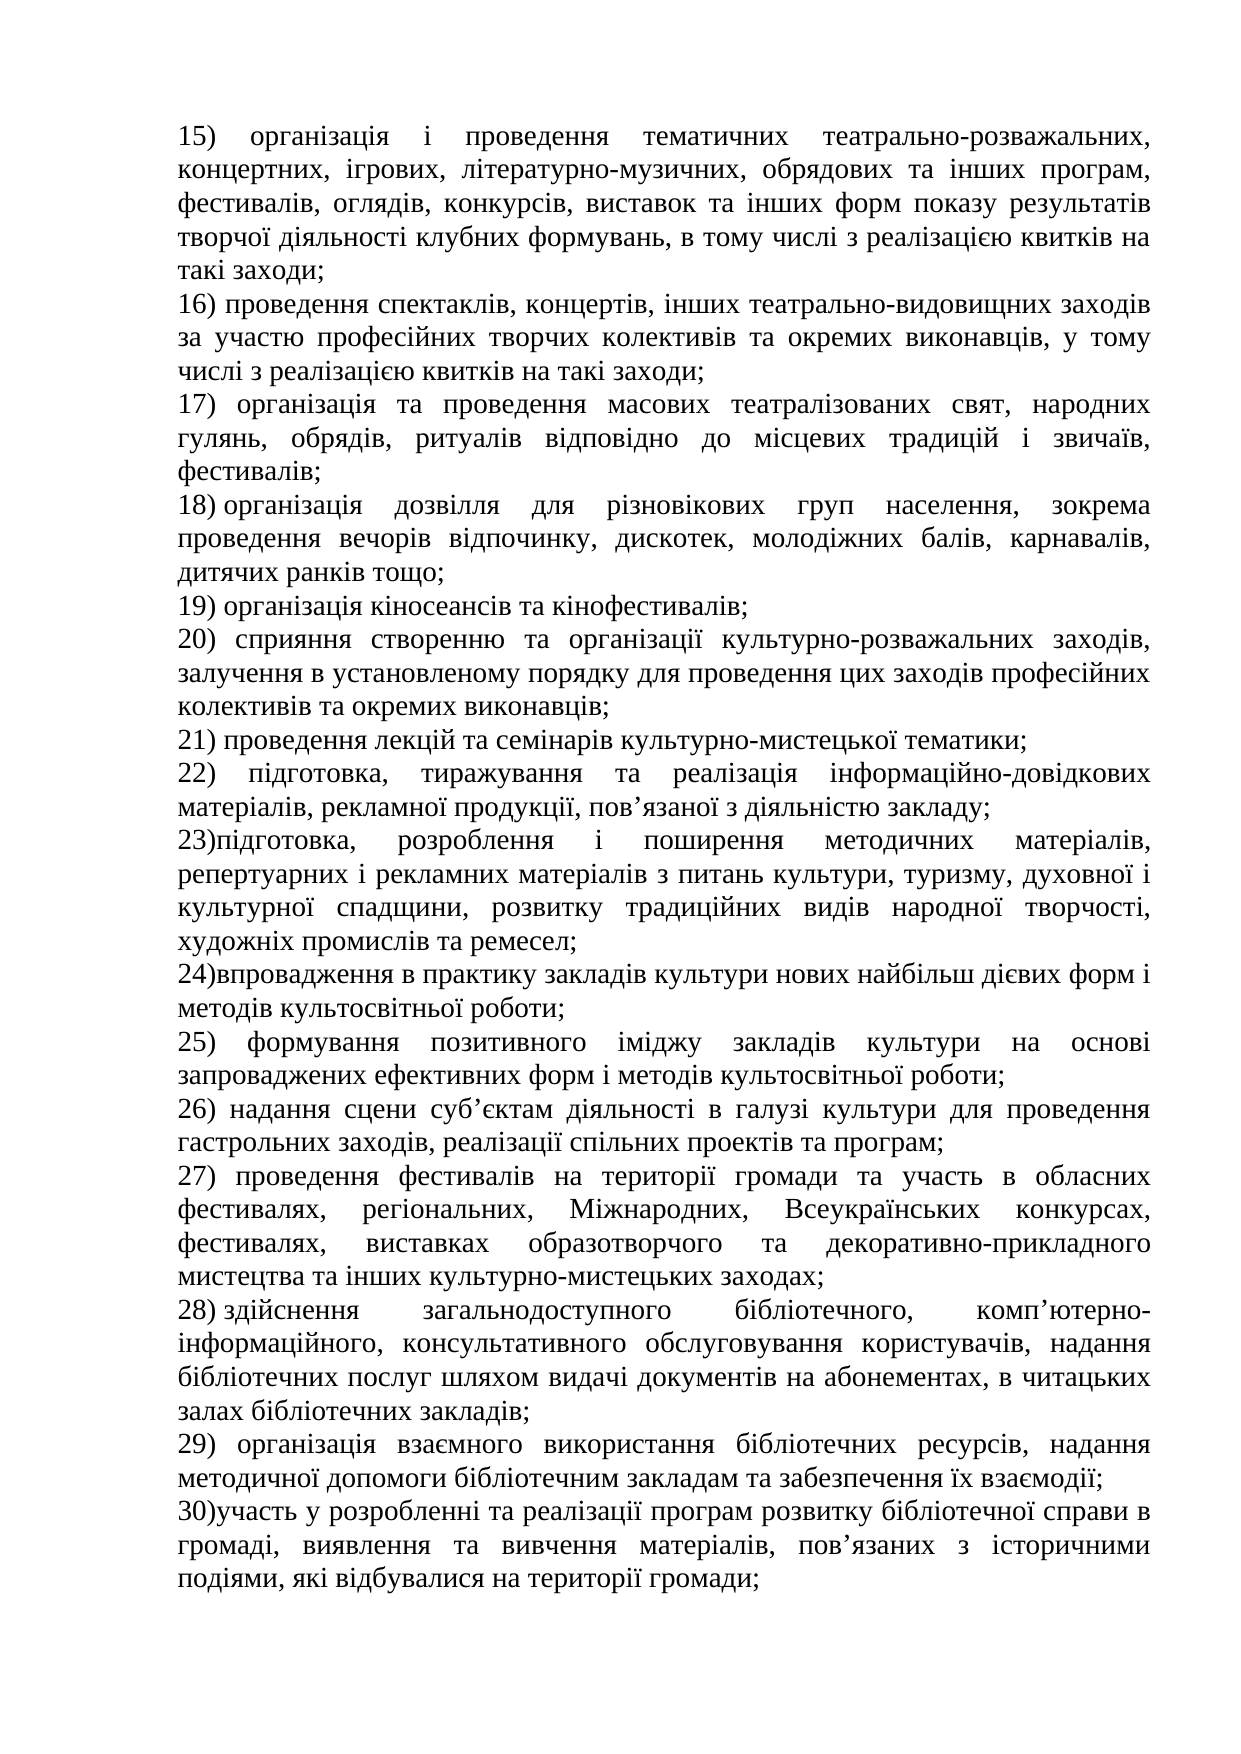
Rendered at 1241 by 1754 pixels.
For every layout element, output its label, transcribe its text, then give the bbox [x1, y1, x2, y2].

text 30)участь у розробленні та реалізації програм розвитку бібліотечної справи в громаді, виявлення та вивчення матеріалів, пов’язаних з історичними подіями, які відбувалися на території громади; [177, 1493, 1152, 1594]
text 24)впровадження в практику закладів культури нових найбільш дієвих форм і методів культосвітньої роботи; [177, 957, 1152, 1024]
text 18) організація дозвілля для різновікових груп населення, зокрема проведення вечорів відпочинку, дискотек, молодіжних балів, карнавалів, дитячих ранків тощо; [177, 487, 1152, 588]
text 29) організація взаємного використання бібліотечних ресурсів, надання методичної допомоги бібліотечним закладам та забезпечення їх взаємодії; [177, 1426, 1152, 1493]
text 16) проведення спектаклів, концертів, інших театрально-видовищних заходів за участю професійних творчих колективів та окремих виконавців, у тому числі з реалізацією квитків на такі заходи; [177, 286, 1152, 386]
text 17) організація та проведення масових театралізованих свят, народних гулянь, обрядів, ритуалів відповідно до місцевих традицій і звичаїв, фестивалів; [177, 386, 1152, 487]
text 25) формування позитивного іміджу закладів культури на основі запроваджених ефективних форм і методів культосвітньої роботи; [177, 1024, 1152, 1091]
text 26) надання сцени суб’єктам діяльності в галузі культури для проведення гастрольних заходів, реалізації спільних проектів та програм; [177, 1091, 1152, 1158]
text 27) проведення фестивалів на території громади та участь в обласних фестивалях, регіональних, Міжнародних, Всеукраїнських конкурсах, фестивалях, виставках образотворчого та декоративно-прикладного мистецтва та інших культурно-мистецьких заходах; [177, 1158, 1152, 1292]
text 23)підготовка, розроблення і поширення методичних матеріалів, репертуарних і рекламних матеріалів з питань культури, туризму, духовної і культурної спадщини, розвитку традиційних видів народної творчості, художніх промислів та ремесел; [177, 822, 1152, 957]
text 22) підготовка, тиражування та реалізація інформаційно-довідкових матеріалів, рекламної продукції, пов’язаної з діяльністю закладу; [177, 755, 1152, 822]
text 21) проведення лекцій та семінарів культурно-мистецької тематики; [177, 722, 1152, 755]
text 28) здійснення загальнодоступного бібліотечного, комп’ютерно-інформаційного, консультативного обслуговування користувачів, надання бібліотечних послуг шляхом видачі документів на абонементах, в читацьких залах бібліотечних закладів; [177, 1292, 1152, 1426]
text 15) організація і проведення тематичних театрально-розважальних, концертних, ігрових, літературно-музичних, обрядових та інших програм, фестивалів, оглядів, конкурсів, виставок та інших форм показу результатів творчої діяльності клубних формувань, в тому числі з реалізацією квитків на такі заходи; [177, 118, 1152, 286]
text 20) сприяння створенню та організації культурно-розважальних заходів, залучення в установленому порядку для проведення цих заходів професійних колективів та окремих виконавців; [177, 621, 1152, 722]
text 19) організація кіносеансів та кінофестивалів; [177, 588, 1152, 621]
